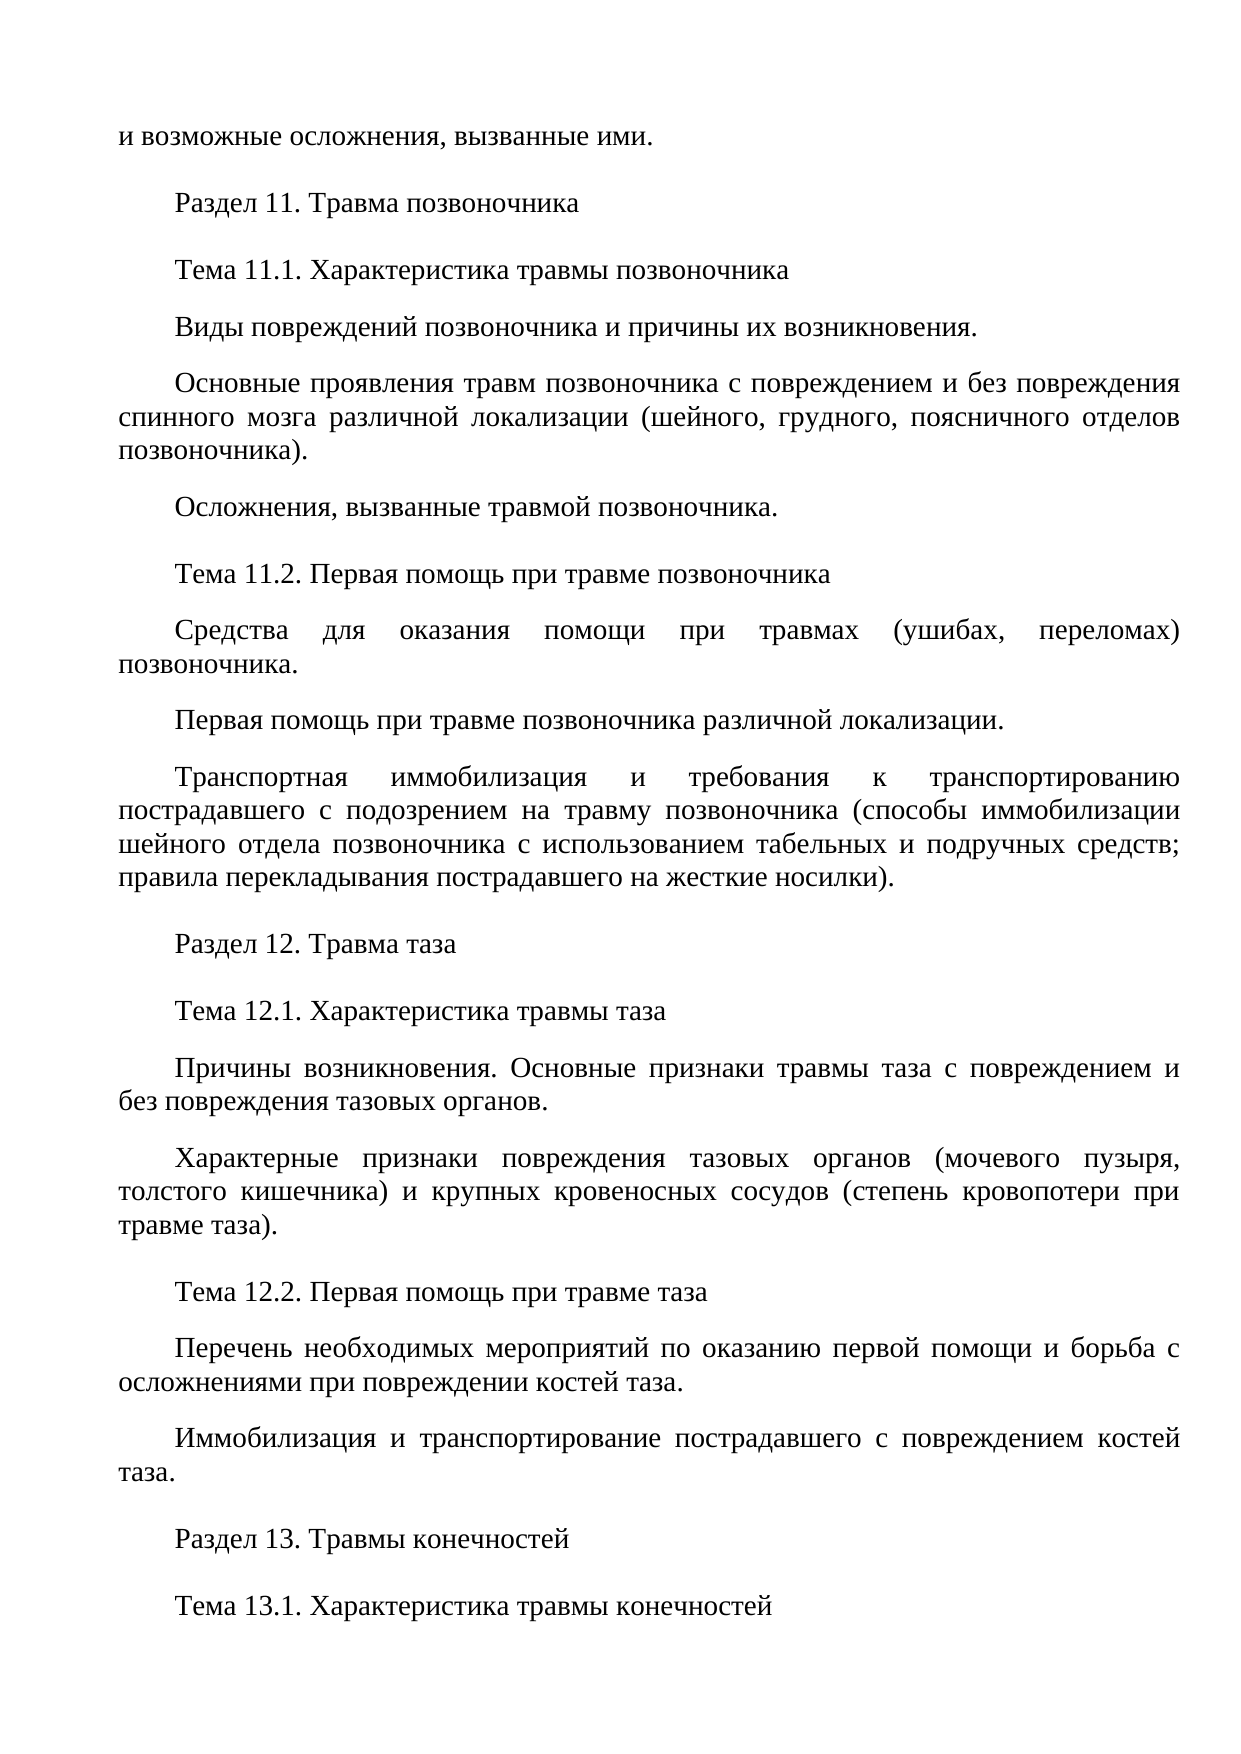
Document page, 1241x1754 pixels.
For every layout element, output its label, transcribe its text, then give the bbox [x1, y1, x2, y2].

text Основные проявления травм позвоночника с повреждением и без повреждения спинного мозга различной локализации (шейного, грудного, поясничного отделов позвоночника). [118, 365, 1181, 466]
text Тема 11.1. Характеристика травмы позвоночника [118, 252, 1181, 286]
text Иммобилизация и транспортирование пострадавшего с повреждением костей таза. [118, 1421, 1181, 1488]
text Транспортная иммобилизация и требования к транспортированию пострадавшего с подозрением на травму позвоночника (способы иммобилизации шейного отдела позвоночника с использованием табельных и подручных средств; правила перекладывания пострадавшего на жесткие носилки). [118, 759, 1181, 893]
text Тема 12.2. Первая помощь при травме таза [118, 1274, 1181, 1308]
text Тема 13.1. Характеристика травмы конечностей [118, 1588, 1181, 1622]
text Раздел 11. Травма позвоночника [118, 185, 1181, 219]
text Перечень необходимых мероприятий по оказанию первой помощи и борьба с осложнениями при повреждении костей таза. [118, 1331, 1181, 1398]
text Характерные признаки повреждения тазовых органов (мочевого пузыря, толстого кишечника) и крупных кровеносных сосудов (степень кровопотери при травме таза). [118, 1140, 1181, 1241]
text Тема 11.2. Первая помощь при травме позвоночника [118, 556, 1181, 589]
text Тема 12.1. Характеристика травмы таза [118, 993, 1181, 1027]
text Осложнения, вызванные травмой позвоночника. [118, 489, 1181, 522]
text Первая помощь при травме позвоночника различной локализации. [118, 702, 1181, 736]
text Средства для оказания помощи при травмах (ушибах, переломах) позвоночника. [118, 612, 1181, 679]
text Причины возникновения. Основные признаки травмы таза с повреждением и без повреждения тазовых органов. [118, 1050, 1181, 1117]
text Раздел 12. Травма таза [118, 926, 1181, 960]
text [118, 118, 1181, 152]
text Раздел 13. Травмы конечностей [118, 1521, 1181, 1555]
text Виды повреждений позвоночника и причины их возникновения. [118, 309, 1181, 342]
